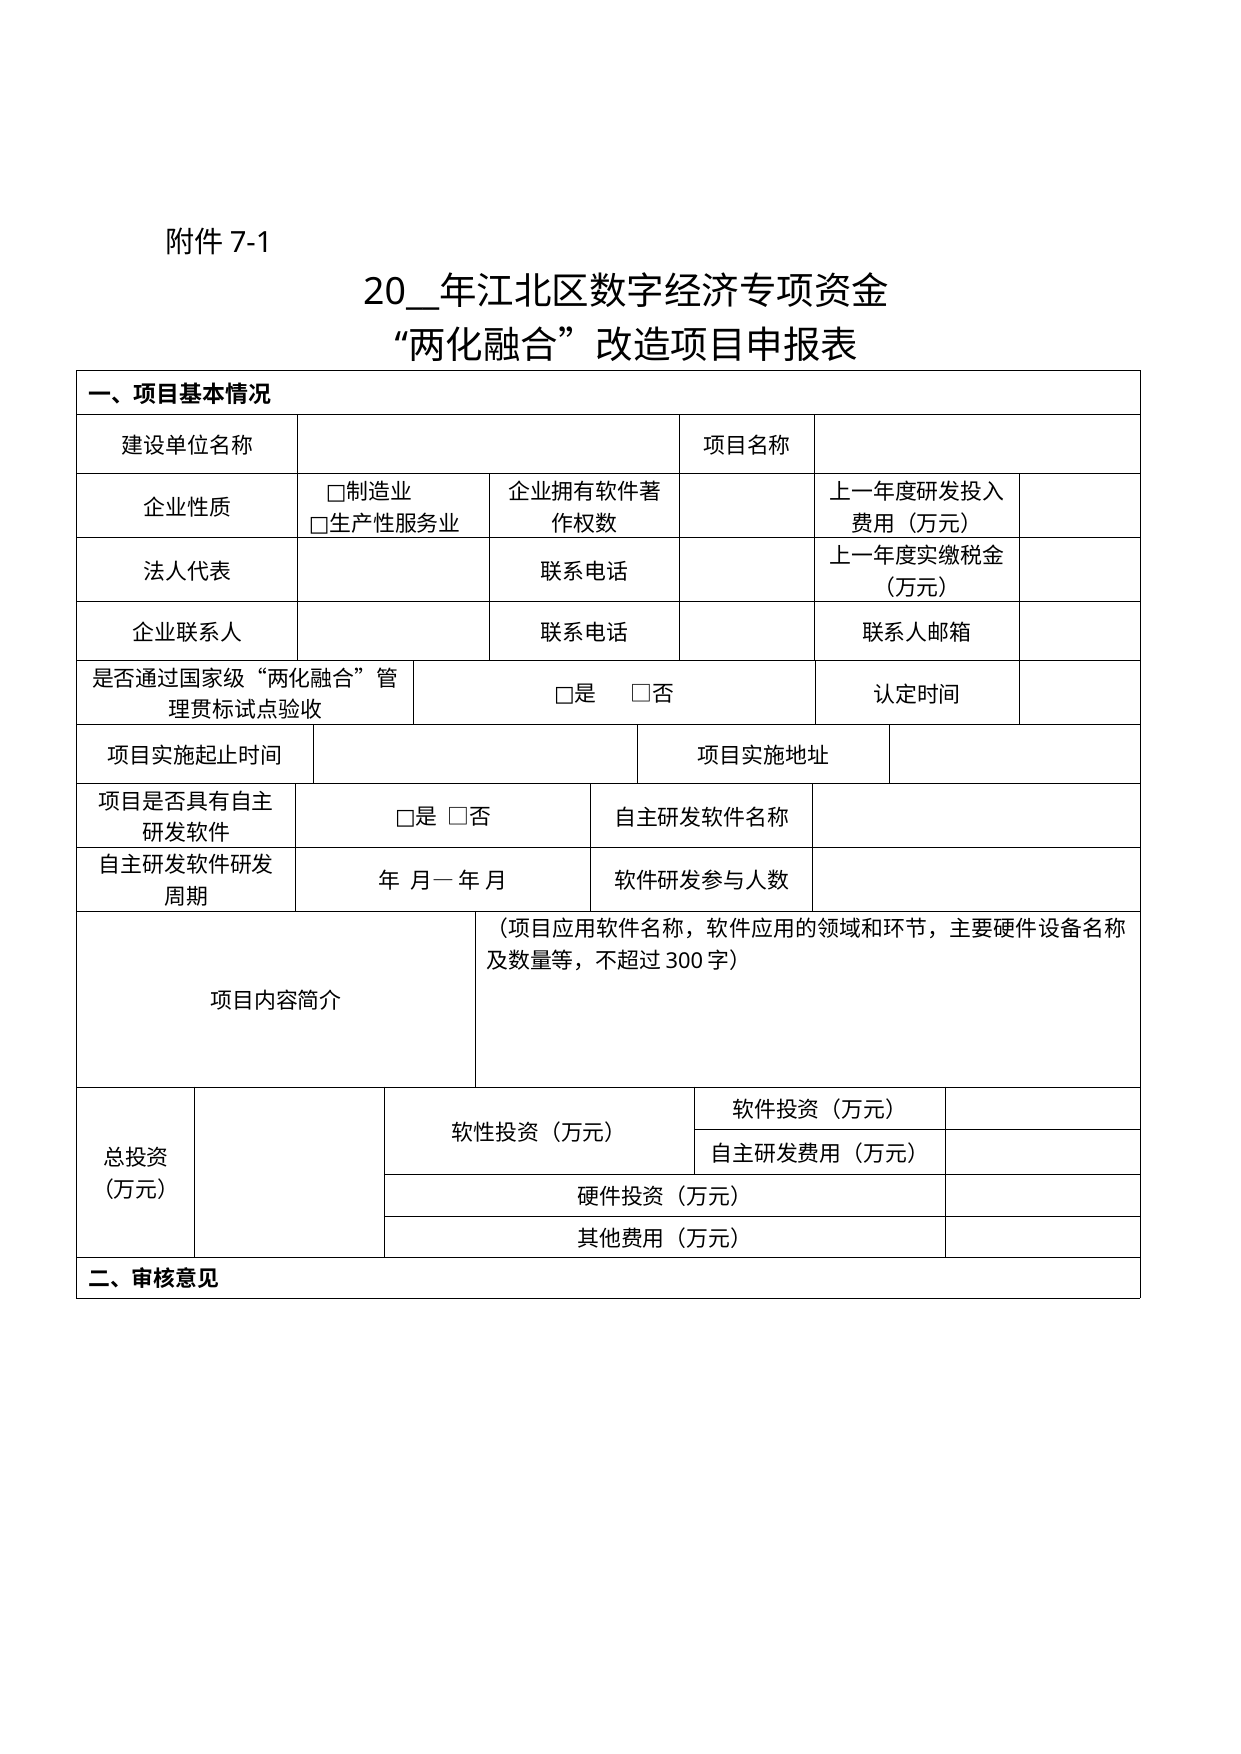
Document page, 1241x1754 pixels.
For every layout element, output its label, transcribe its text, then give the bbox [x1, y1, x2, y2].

table_cell [815, 415, 1140, 473]
table_cell 上一年度研发投入费用（万元） [815, 474, 1019, 537]
table_cell 是否通过国家级“两化融合”管理贯标试点验收 [77, 661, 413, 724]
table_cell [1020, 602, 1140, 660]
table_cell 法人代表 [77, 538, 297, 601]
table_cell [314, 725, 637, 783]
table_cell [813, 784, 1140, 847]
table_cell [946, 1175, 1140, 1216]
table_cell □是 □否 [414, 661, 815, 724]
table_cell 建设单位名称 [77, 415, 297, 473]
table_cell [195, 1088, 384, 1257]
table_cell 上一年度实缴税金（万元） [815, 538, 1019, 601]
table_cell 硬件投资（万元） [385, 1175, 945, 1216]
table_cell 联系人邮箱 [815, 602, 1019, 660]
table_cell 项目实施地址 [638, 725, 889, 783]
table_cell [298, 538, 489, 601]
table_header 一、项目基本情况 [77, 371, 1140, 414]
table_cell [298, 415, 679, 473]
table_cell [680, 538, 814, 601]
table_cell 软件投资（万元） [695, 1088, 945, 1129]
table_cell 联系电话 [490, 602, 679, 660]
table_cell 年 月— 年 月 [296, 848, 590, 911]
table_cell [813, 848, 1140, 911]
table_cell [946, 1088, 1140, 1129]
table_cell [1020, 538, 1140, 601]
table_cell [680, 602, 814, 660]
table_cell 企业联系人 [77, 602, 297, 660]
table_cell 认定时间 [816, 661, 1019, 724]
table_cell [946, 1130, 1140, 1173]
table_cell （项目应用软件名称，软件应用的领域和环节，主要硬件设备名称及数量等，不超过300字） [476, 912, 1140, 1087]
table_cell [890, 725, 1140, 783]
table_cell [946, 1217, 1140, 1257]
table_cell 项目是否具有自主研发软件 [77, 784, 295, 847]
text “两化融合”改造项目申报表 [165, 315, 1087, 370]
table_cell 自主研发费用（万元） [695, 1130, 945, 1173]
text 附件7-1 [165, 218, 1087, 261]
table_cell 项目内容简介 [77, 912, 475, 1087]
table_cell [680, 474, 814, 537]
table_cell 软件研发参与人数 [591, 848, 812, 911]
table_cell 项目实施起止时间 [77, 725, 313, 783]
table_cell 软性投资（万元） [385, 1088, 694, 1173]
table_cell [1020, 474, 1140, 537]
table_cell 自主研发软件名称 [591, 784, 812, 847]
table_cell □是 □否 [296, 784, 590, 847]
table_cell 项目名称 [680, 415, 814, 473]
text 20__年江北区数字经济专项资金 [165, 261, 1087, 315]
table_cell [298, 602, 489, 660]
table_cell 自主研发软件研发周期 [77, 848, 295, 911]
table_cell 其他费用（万元） [385, 1217, 945, 1257]
table_cell 企业性质 [77, 474, 297, 537]
table_cell [1020, 661, 1140, 724]
table_cell 企业拥有软件著作权数 [490, 474, 679, 537]
table_cell 总投资（万元） [77, 1088, 194, 1257]
table_cell □制造业 □生产性服务业 [298, 474, 489, 537]
table_cell 联系电话 [490, 538, 679, 601]
table_cell 二、审核意见 [77, 1258, 1140, 1297]
